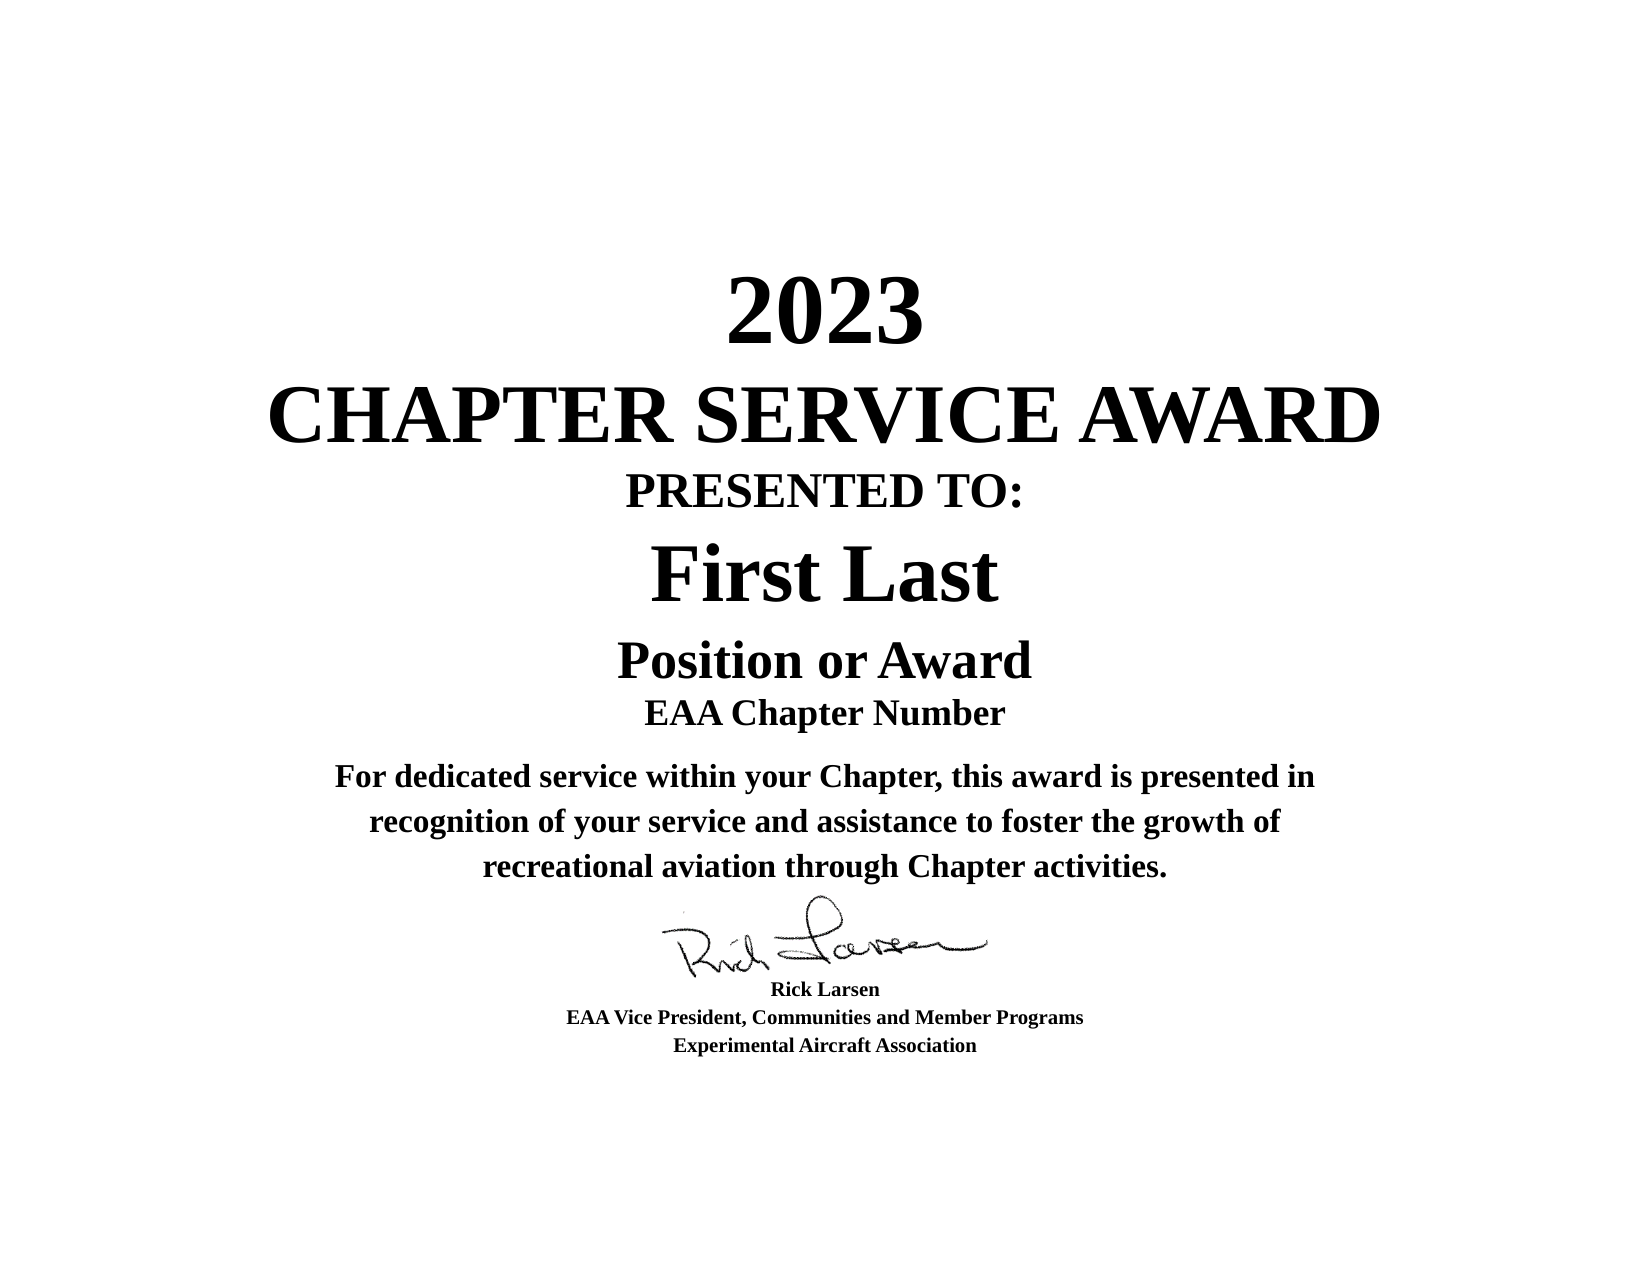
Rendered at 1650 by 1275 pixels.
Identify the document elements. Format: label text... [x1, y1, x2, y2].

text recreational aviation through Chapter activities. [150, 846, 1500, 885]
text EAA Chapter Number [150, 691, 1500, 734]
subtitle CHAPTER SERVICE AWARD [150, 365, 1500, 461]
text For dedicated service within your Chapter, this award is presented in [150, 756, 1500, 794]
subtitle 2023 [150, 250, 1500, 365]
subtitle Experimental Aircraft Association [150, 1033, 1500, 1057]
text PRESENTED TO: [150, 461, 1500, 518]
text recognition of your service and assistance to foster the growth of [150, 801, 1500, 839]
text Position or Award [150, 628, 1500, 691]
text EAA Vice President, Communities and Member Programs [150, 1005, 1500, 1029]
subtitle Rick Larsen [150, 977, 1500, 1001]
text First Last [150, 524, 1500, 620]
picture [658, 889, 992, 977]
